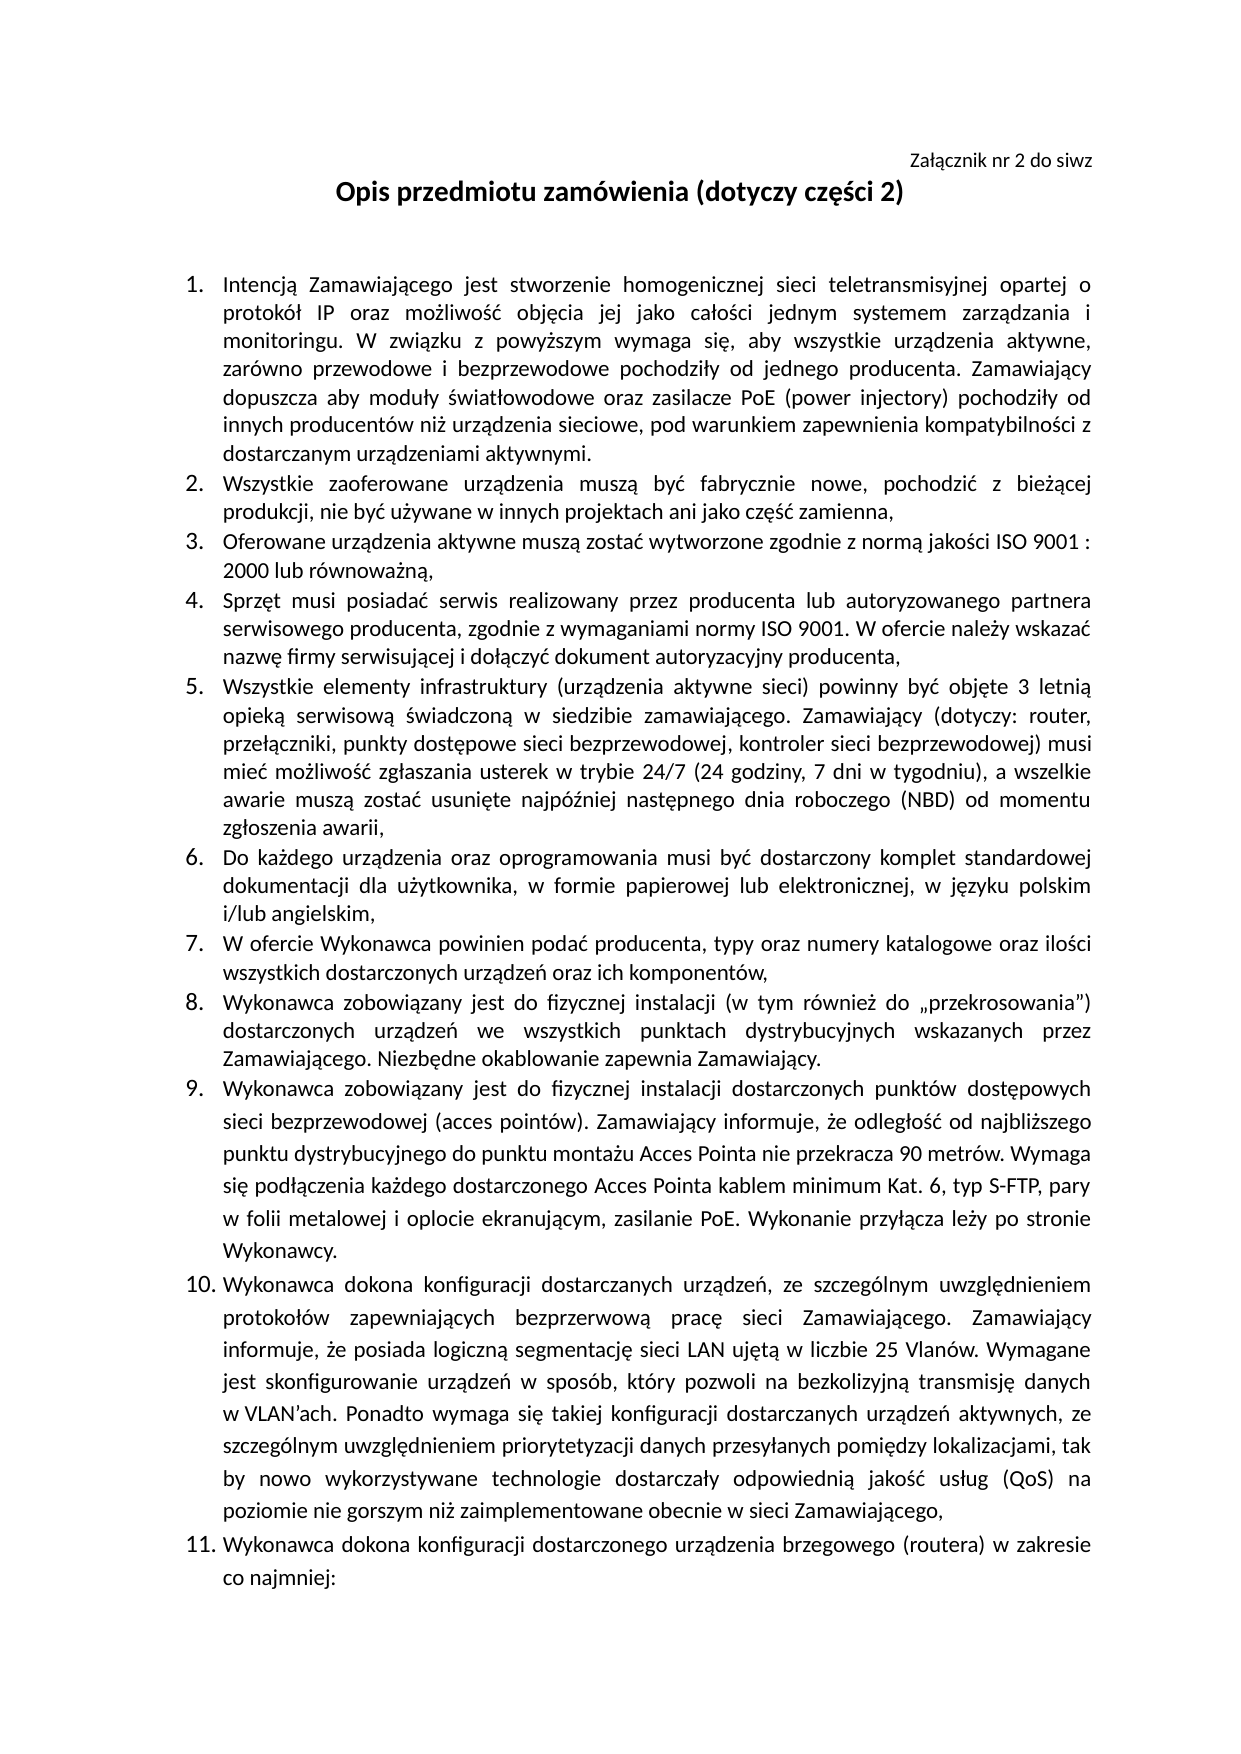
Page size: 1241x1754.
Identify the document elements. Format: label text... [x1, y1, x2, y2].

list Do każdego urządzenia oraz oprogramowania musi być dostarczony komplet standardowej dokumentacji dla użytkownika, w formie papierowej lub elektronicznej, w języku polskim i/lub angielskim, [185, 841, 1092, 927]
list Wykonawca dokona konfiguracji dostarczonego urządzenia brzegowego (routera) w zakresie co najmniej: [185, 1528, 1092, 1591]
list W ofercie Wykonawca powinien podać producenta, typy oraz numery katalogowe oraz ilości wszystkich dostarczonych urządzeń oraz ich komponentów, [185, 927, 1092, 986]
list Intencją Zamawiającego jest stworzenie homogenicznej sieci teletransmisyjnej opartej o protokół IP oraz możliwość objęcia jej jako całości jednym systemem zarządzania i monitoringu. W związku z powyższym wymaga się, aby wszystkie urządzenia aktywne, zarówno przewodowe i bezprzewodowe pochodziły od jednego producenta. Zamawiający dopuszcza aby moduły światłowodowe oraz zasilacze PoE (power injectory) pochodziły od innych producentów niż urządzenia sieciowe, pod warunkiem zapewnienia kompatybilności z dostarczanym urządzeniami aktywnymi. [185, 268, 1092, 467]
text Załącznik nr 2 do siwz [148, 148, 1092, 173]
list Wykonawca dokona konfiguracji dostarczanych urządzeń, ze szczególnym uwzględnieniem protokołów zapewniających bezprzerwową pracę sieci Zamawiającego. Zamawiający informuje, że posiada logiczną segmentację sieci LAN ujętą w liczbie 25 Vlanów. Wymagane jest skonfigurowanie urządzeń w sposób, który pozwoli na bezkolizyjną transmisję danych w VLAN’ach. Ponadto wymaga się takiej konfiguracji dostarczanych urządzeń aktywnych, ze szczególnym uwzględnieniem priorytetyzacji danych przesyłanych pomiędzy lokalizacjami, tak by nowo wykorzystywane technologie dostarczały odpowiednią jakość usług (QoS) na poziomie nie gorszym niż zaimplementowane obecnie w sieci Zamawiającego, [185, 1268, 1092, 1524]
list Oferowane urządzenia aktywne muszą zostać wytworzone zgodnie z normą jakości ISO 9001 : 2000 lub równoważną, [185, 525, 1092, 584]
list Wszystkie elementy infrastruktury (urządzenia aktywne sieci) powinny być objęte 3 letnią opieką serwisową świadczoną w siedzibie zamawiającego. Zamawiający (dotyczy: router, przełączniki, punkty dostępowe sieci bezprzewodowej, kontroler sieci bezprzewodowej) musi mieć możliwość zgłaszania usterek w trybie 24/7 (24 godziny, 7 dni w tygodniu), a wszelkie awarie muszą zostać usunięte najpóźniej następnego dnia roboczego (NBD) od momentu zgłoszenia awarii, [185, 670, 1092, 841]
list Wykonawca zobowiązany jest do fizycznej instalacji dostarczonych punktów dostępowych sieci bezprzewodowej (acces pointów). Zamawiający informuje, że odległość od najbliższego punktu dystrybucyjnego do punktu montażu Acces Pointa nie przekracza 90 metrów. Wymaga się podłączenia każdego dostarczonego Acces Pointa kablem minimum Kat. 6, typ S-FTP, pary w folii metalowej i oplocie ekranującym, zasilanie PoE. Wykonanie przyłącza leży po stronie Wykonawcy. [185, 1073, 1092, 1264]
text Opis przedmiotu zamówienia (dotyczy części 2) [148, 173, 1092, 209]
list Wszystkie zaoferowane urządzenia muszą być fabrycznie nowe, pochodzić z bieżącej produkcji, nie być używane w innych projektach ani jako część zamienna, [185, 467, 1092, 525]
list Sprzęt musi posiadać serwis realizowany przez producenta lub autoryzowanego partnera serwisowego producenta, zgodnie z wymaganiami normy ISO 9001. W ofercie należy wskazać nazwę firmy serwisującej i dołączyć dokument autoryzacyjny producenta, [185, 584, 1092, 670]
list Wykonawca zobowiązany jest do fizycznej instalacji (w tym również do „przekrosowania”) dostarczonych urządzeń we wszystkich punktach dystrybucyjnych wskazanych przez Zamawiającego. Niezbędne okablowanie zapewnia Zamawiający. [185, 986, 1092, 1073]
